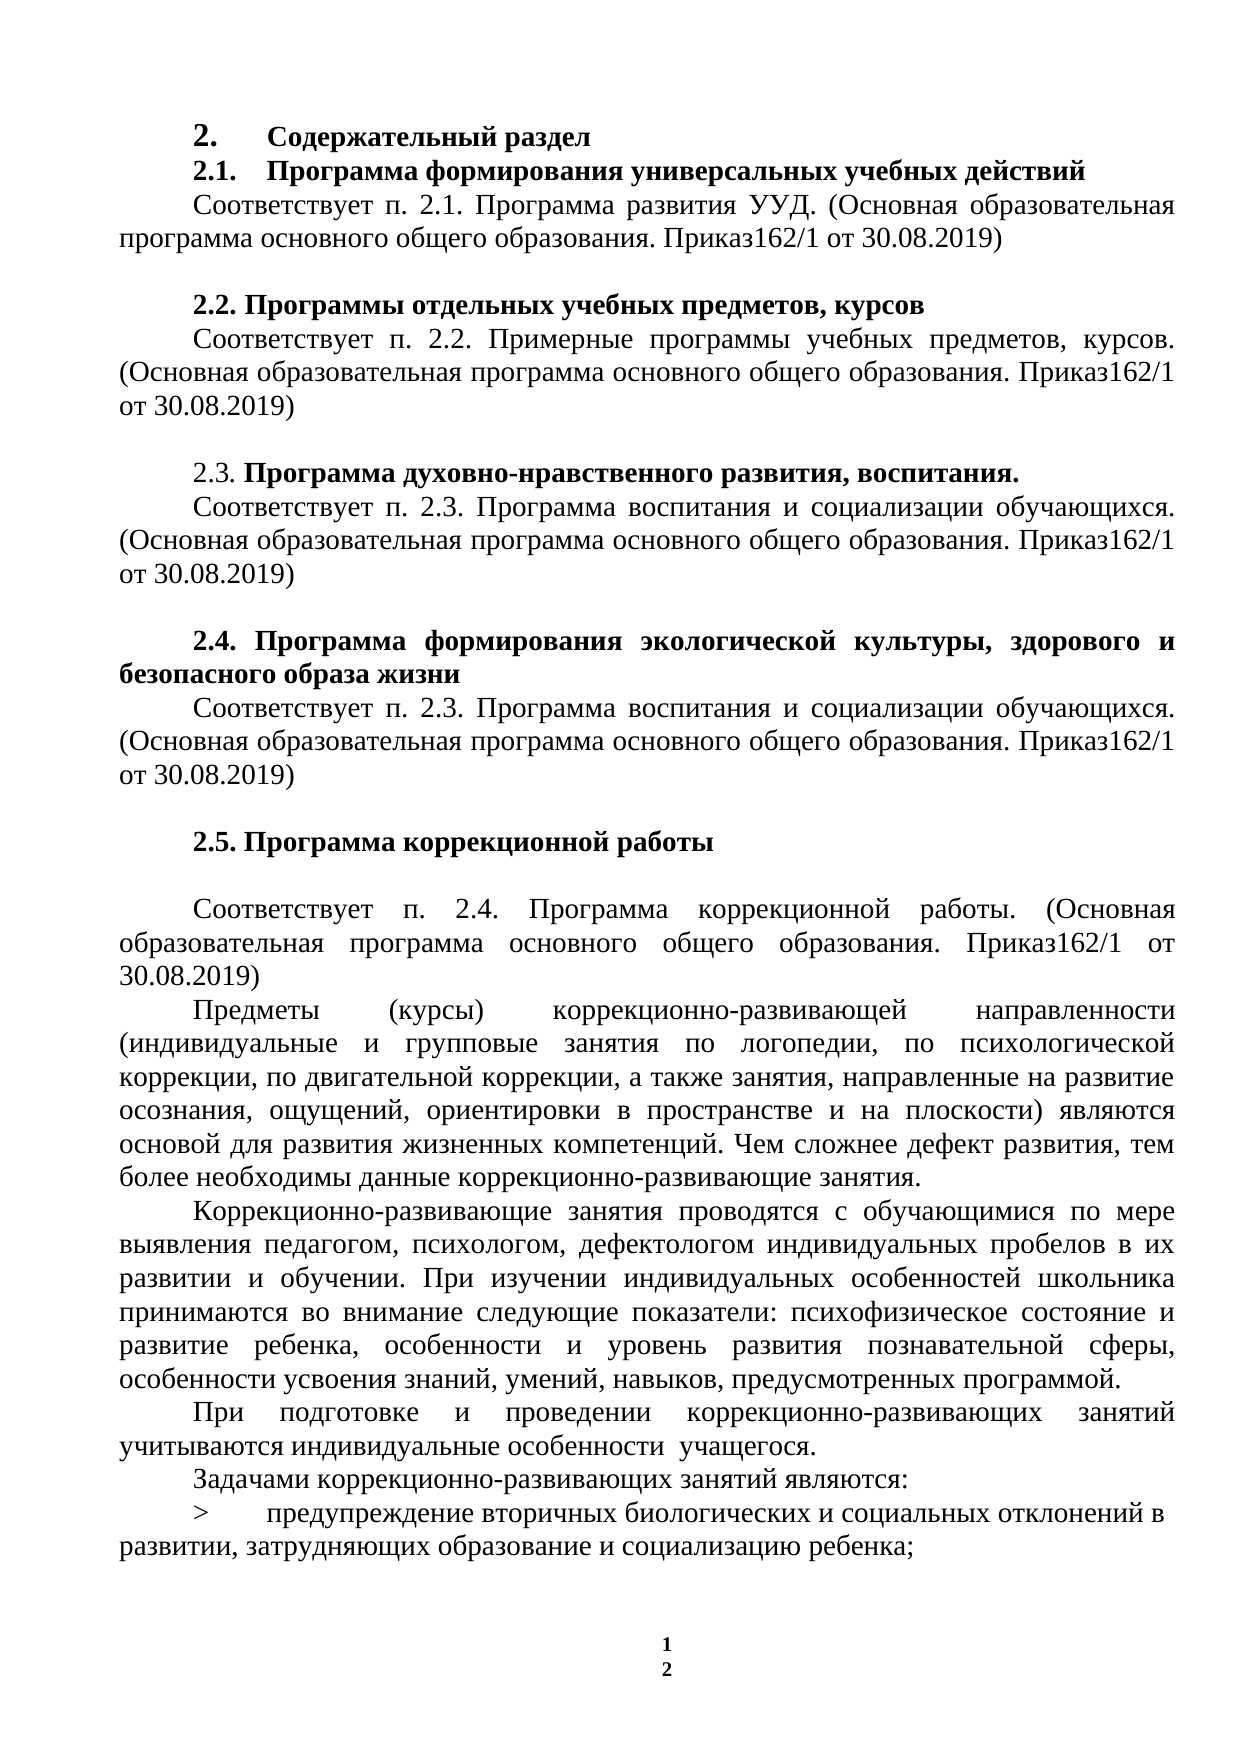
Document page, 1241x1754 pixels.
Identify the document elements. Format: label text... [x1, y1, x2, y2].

text При подготовке и проведении коррекционно-развивающих занятий учитываются индивидуальные особенности учащегося. [119, 1394, 1176, 1461]
text 2.4. Программа формирования экологической культуры, здорового и безопасного образа жизни [119, 623, 1176, 690]
text Предметы (курсы) коррекционно-развивающей направленности (индивидуальные и групповые занятия по логопедии, по психологической коррекции, по двигательной коррекции, а также занятия, направленные на развитие осознания, ощущений, ориентировки в пространстве и на плоскости) являются основой для развития жизненных компетенций. Чем сложнее дефект развития, тем более необходимы данные коррекционно-развивающие занятия. [119, 992, 1176, 1193]
text 2.3. Программа духовно-нравственного развития, воспитания. [119, 455, 1176, 489]
text Коррекционно-развивающие занятия проводятся с обучающимися по мере выявления педагогом, психологом, дефектологом индивидуальных пробелов в их развитии и обучении. При изучении индивидуальных особенностей школьника принимаются во внимание следующие показатели: психофизическое состояние и развитие ребенка, особенности и уровень развития познавательной сферы, особенности усвоения знаний, умений, навыков, предусмотренных программой. [119, 1193, 1176, 1394]
text Соответствует п. 2.4. Программа коррекционной работы. (Основная образовательная программа основного общего образования. Приказ162/1 от 30.08.2019) [119, 891, 1176, 992]
list предупреждение вторичных биологических и социальных отклонений в развитии, затрудняющих образование и социализацию ребенка; [119, 1495, 1176, 1562]
list Содержательный раздел [119, 115, 1176, 153]
text Соответствует п. 2.3. Программа воспитания и социализации обучающихся. (Основная образовательная программа основного общего образования. Приказ162/1 от 30.08.2019) [119, 690, 1176, 791]
text Соответствует п. 2.3. Программа воспитания и социализации обучающихся. (Основная образовательная программа основного общего образования. Приказ162/1 от 30.08.2019) [119, 489, 1176, 589]
list Программа формирования универсальных учебных действий [119, 153, 1176, 187]
text 2.5. Программа коррекционной работы [119, 824, 1176, 858]
text Соответствует п. 2.1. Программа развития УУД. (Основная образовательная программа основного общего образования. Приказ162/1 от 30.08.2019) [119, 187, 1176, 254]
text Соответствует п. 2.2. Примерные программы учебных предметов, курсов. (Основная образовательная программа основного общего образования. Приказ162/1 от 30.08.2019) [119, 321, 1176, 422]
list Программы отдельных учебных предметов, курсов [119, 287, 1176, 321]
text Задачами коррекционно-развивающих занятий являются: [119, 1461, 1176, 1495]
